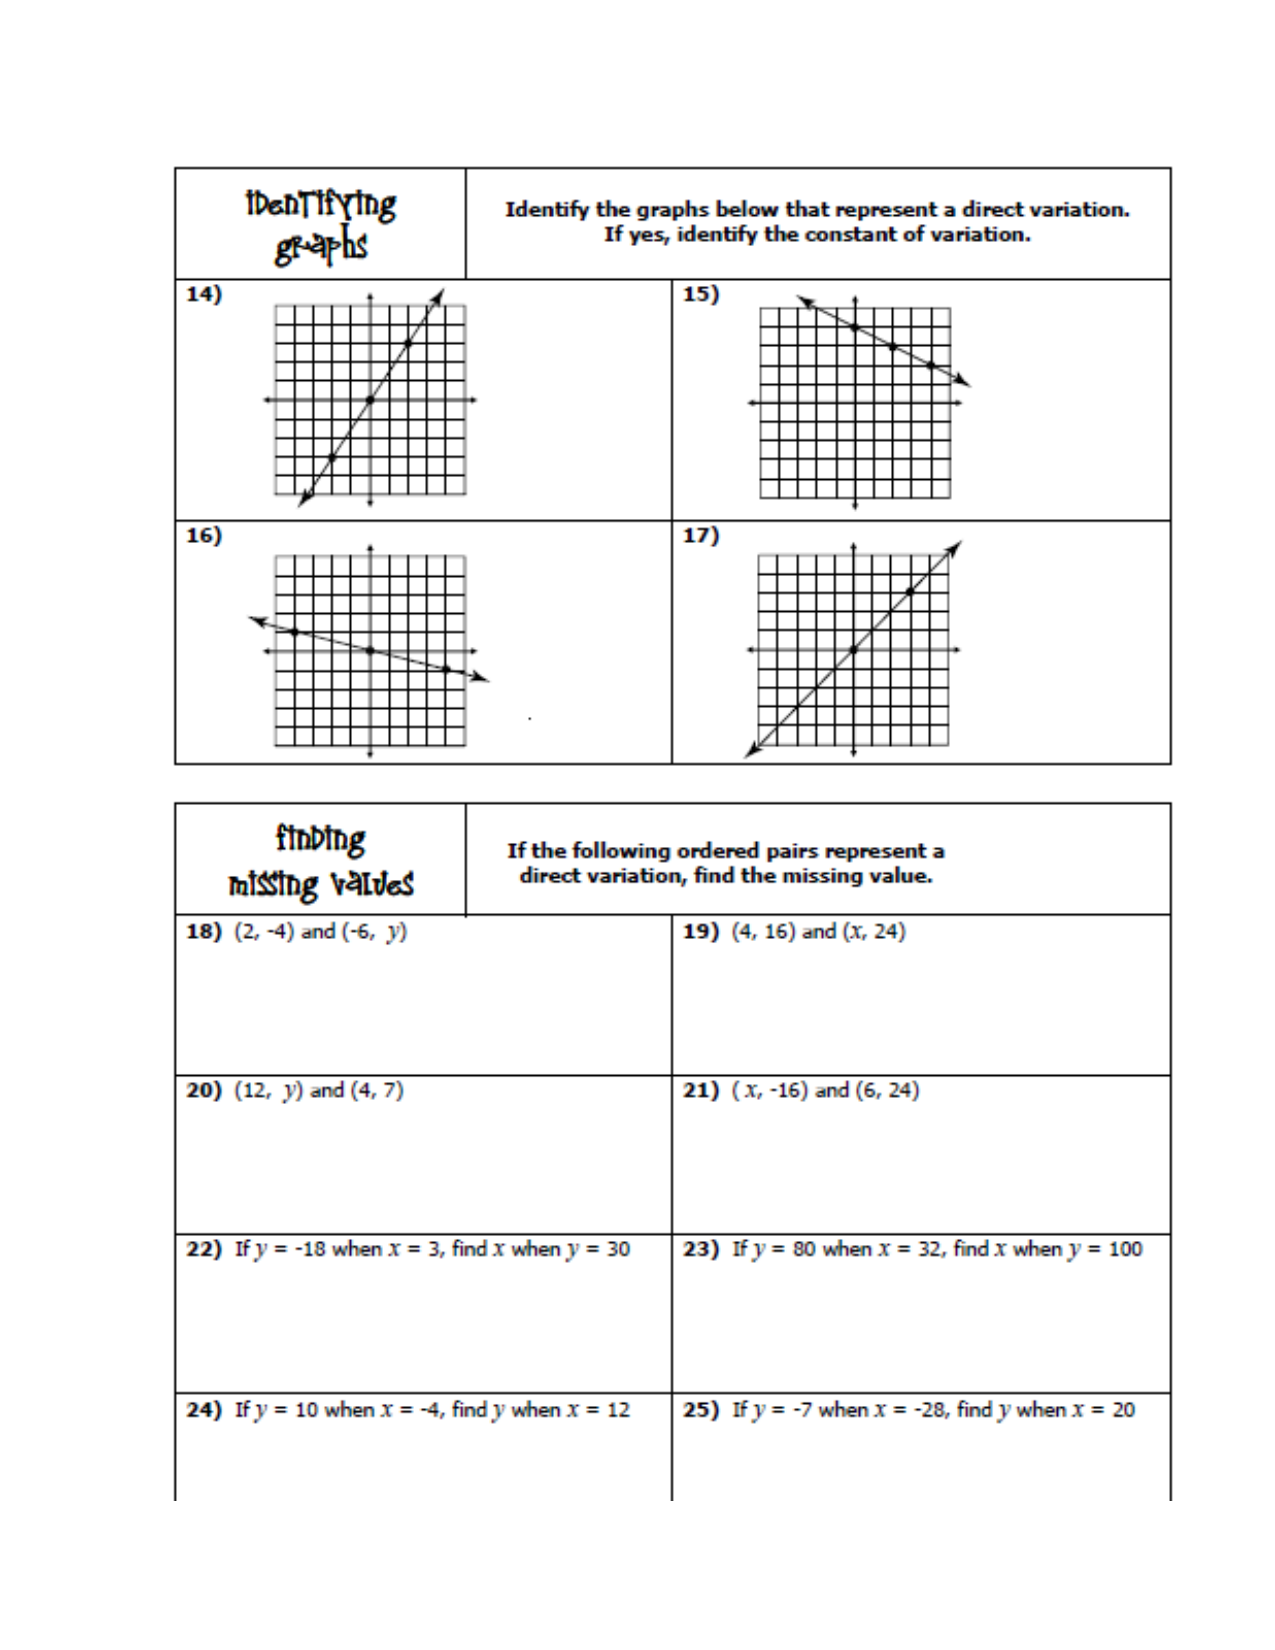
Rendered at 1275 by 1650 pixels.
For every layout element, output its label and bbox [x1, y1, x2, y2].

picture [150, 150, 1225, 1501]
